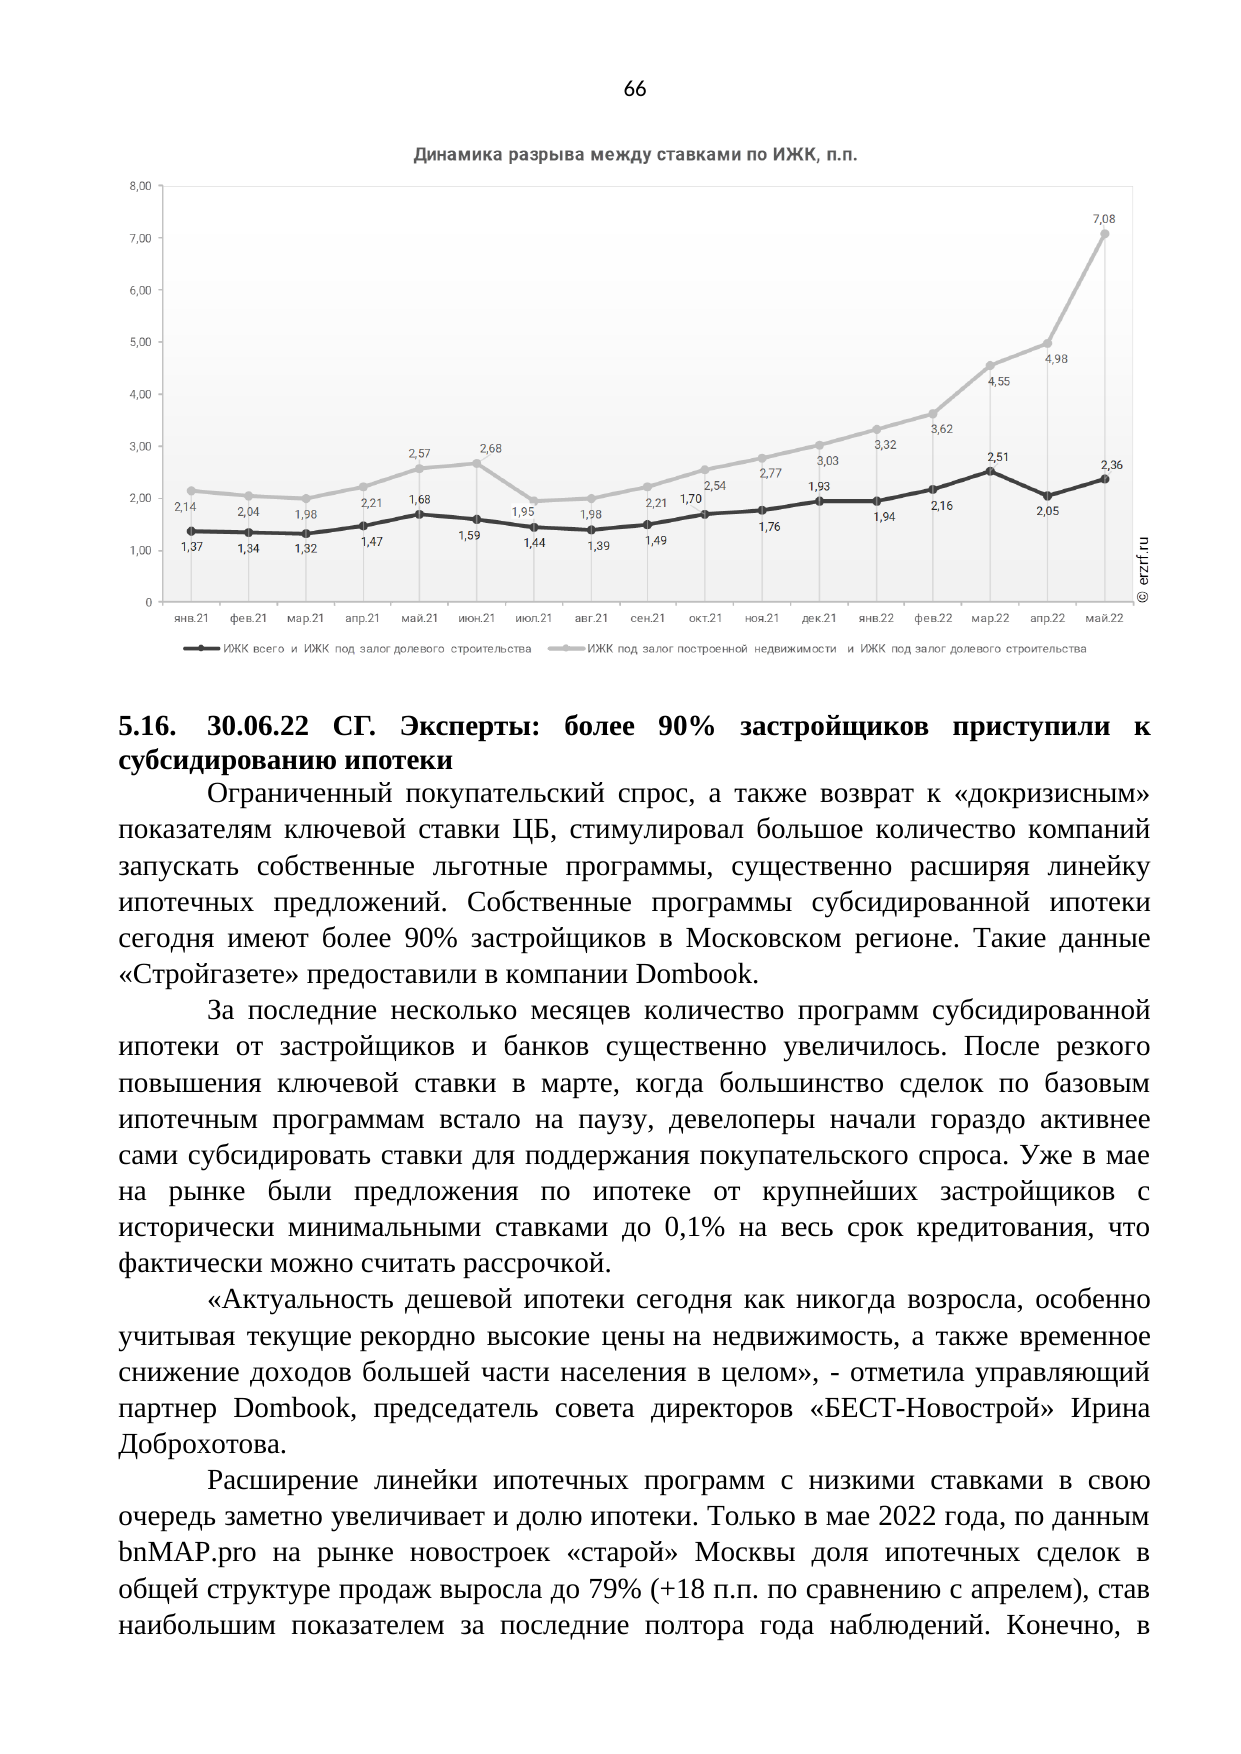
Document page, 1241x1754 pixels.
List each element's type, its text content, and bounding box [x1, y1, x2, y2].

text За последние несколько месяцев количество программ субсидированной ипотеки от застройщиков и банков существенно увеличилось. После резкого повышения ключевой ставки в марте, когда большинство сделок по базовым ипотечным программам встало на паузу, девелоперы начали гораздо активнее сами субсидировать ставки для поддержания покупательского спроса. Уже в мае на рынке были предложения по ипотеке от крупнейших застройщиков с исторически минимальными ставками до 0,1% на весь срок кредитования, что фактически можно считать рассрочкой. [118, 992, 1152, 1279]
subtitle 30.06.22 СГ. Эксперты: более 90% застройщиков приступили к субсидированию ипотеки [118, 708, 1152, 776]
text «Актуальность дешевой ипотеки сегодня как никогда возросла, особенно учитывая текущие рекордно высокие цены на недвижимость, а также временное снижение доходов большей части населения в целом», - отметила управляющий партнер Dombook, председатель совета директоров «БЕСТ-Новострой» Ирина Доброхотова. [118, 1282, 1152, 1460]
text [118, 1462, 1152, 1640]
picture [118, 129, 1152, 671]
text Ограниченный покупательский спрос, а также возврат к «докризисным» показателям ключевой ставки ЦБ, стимулировал большое количество компаний запускать собственные льготные программы, существенно расширяя линейку ипотечных предложений. Собственные программы субсидированной ипотеки сегодня имеют более 90% застройщиков в Московском регионе. Такие данные «Стройгазете» предоставили в компании Dombook. [118, 776, 1152, 990]
